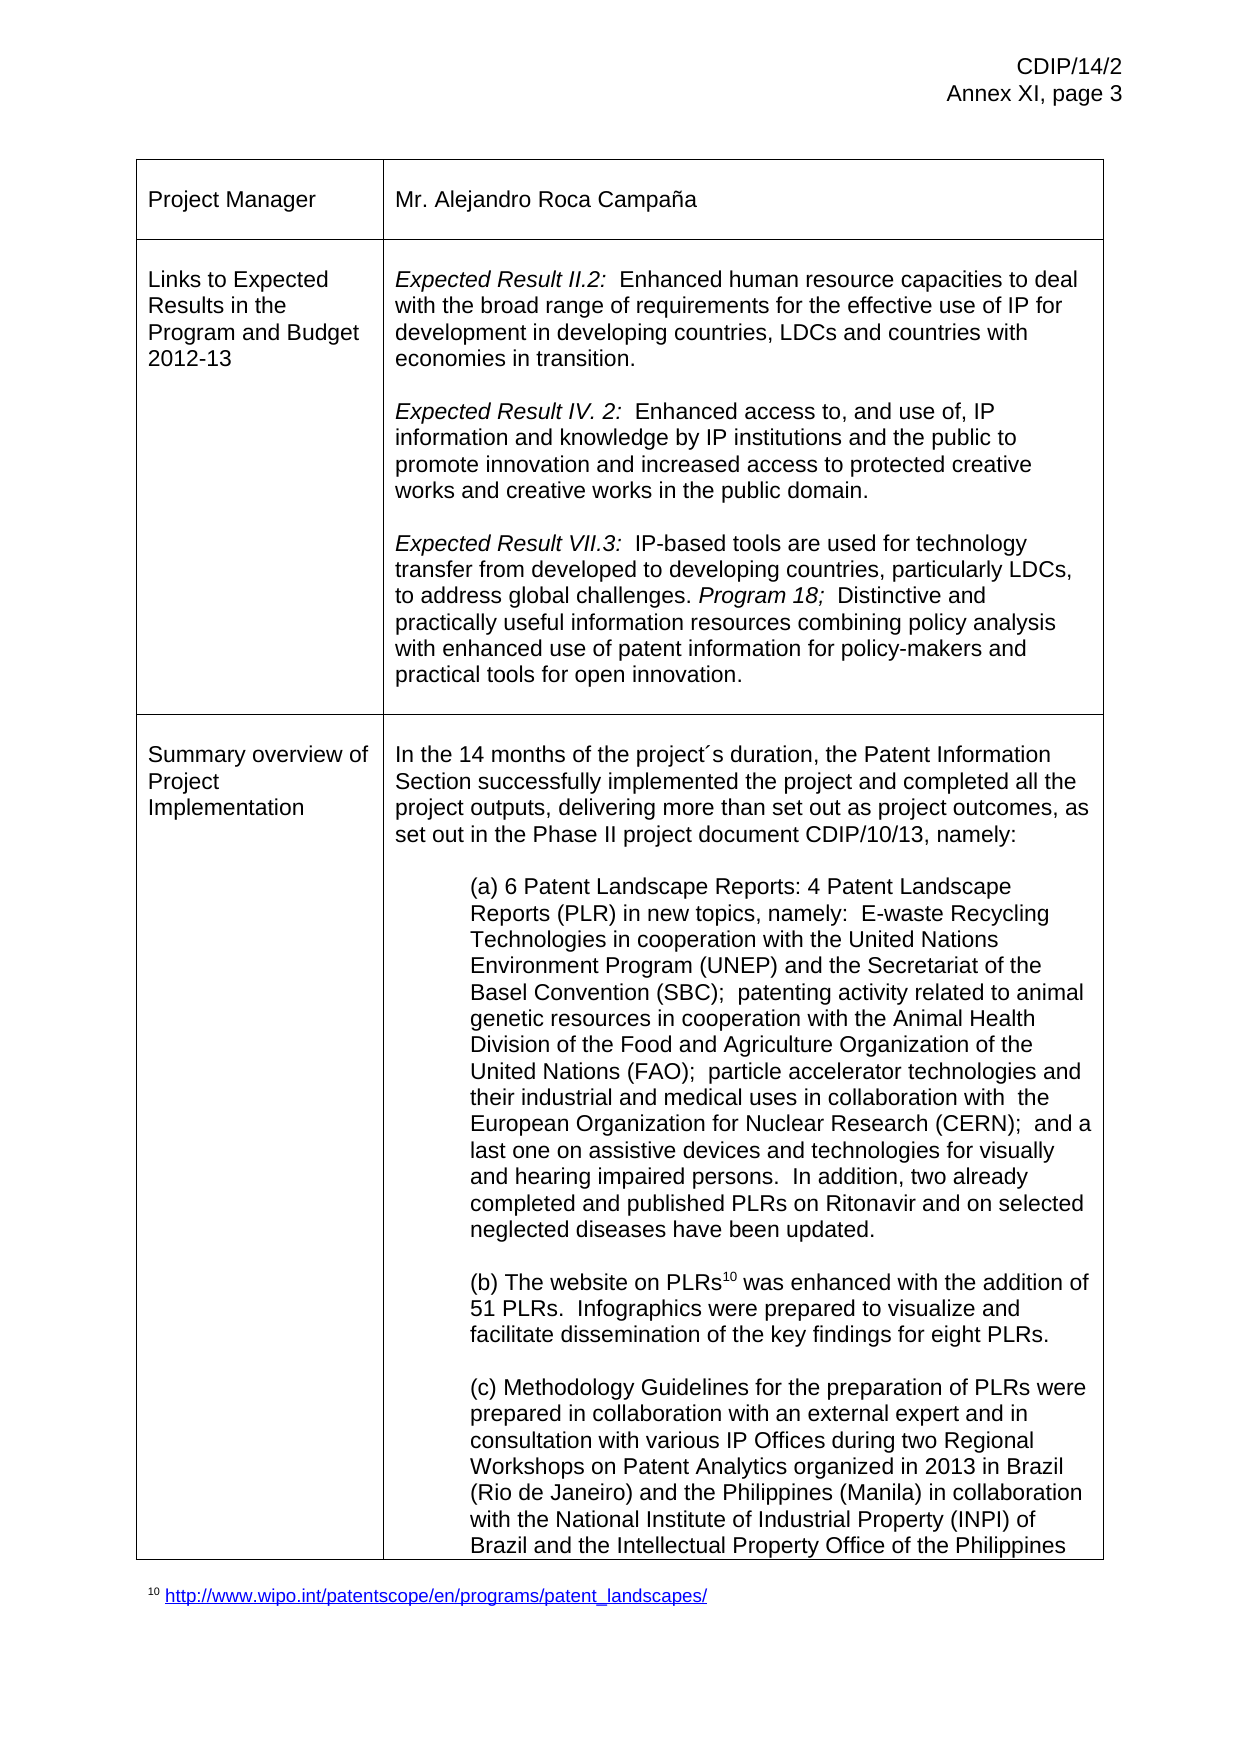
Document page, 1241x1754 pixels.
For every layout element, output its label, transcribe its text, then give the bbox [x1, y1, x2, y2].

table_header Project Manager [137, 160, 383, 239]
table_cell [137, 715, 383, 1558]
table_cell Expected Result II.2: Enhanced human resource capacities to deal with the broad range of requirements for the effective use of IP for development in developing countries, LDCs and countries with economies in transition. Expected Result IV. 2: Enhanced access to, and use of, IP information and knowledge by IP institutions and the public to promote innovation and increased access to protected creative works and creative works in the public domain. Expected Result VII.3: IP-based tools are used for technology transfer from developed to developing countries, particularly LDCs, to address global challenges. Program 18; Distinctive and practically useful information resources combining policy analysis with enhanced use of patent information for policy-makers and practical tools for open innovation. [384, 240, 1103, 714]
table_header Mr. Alejandro Roca Campaña [384, 160, 1103, 239]
table_cell Links to Expected Results in the Program and Budget 2012-13 [137, 240, 383, 714]
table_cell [384, 715, 1103, 1558]
